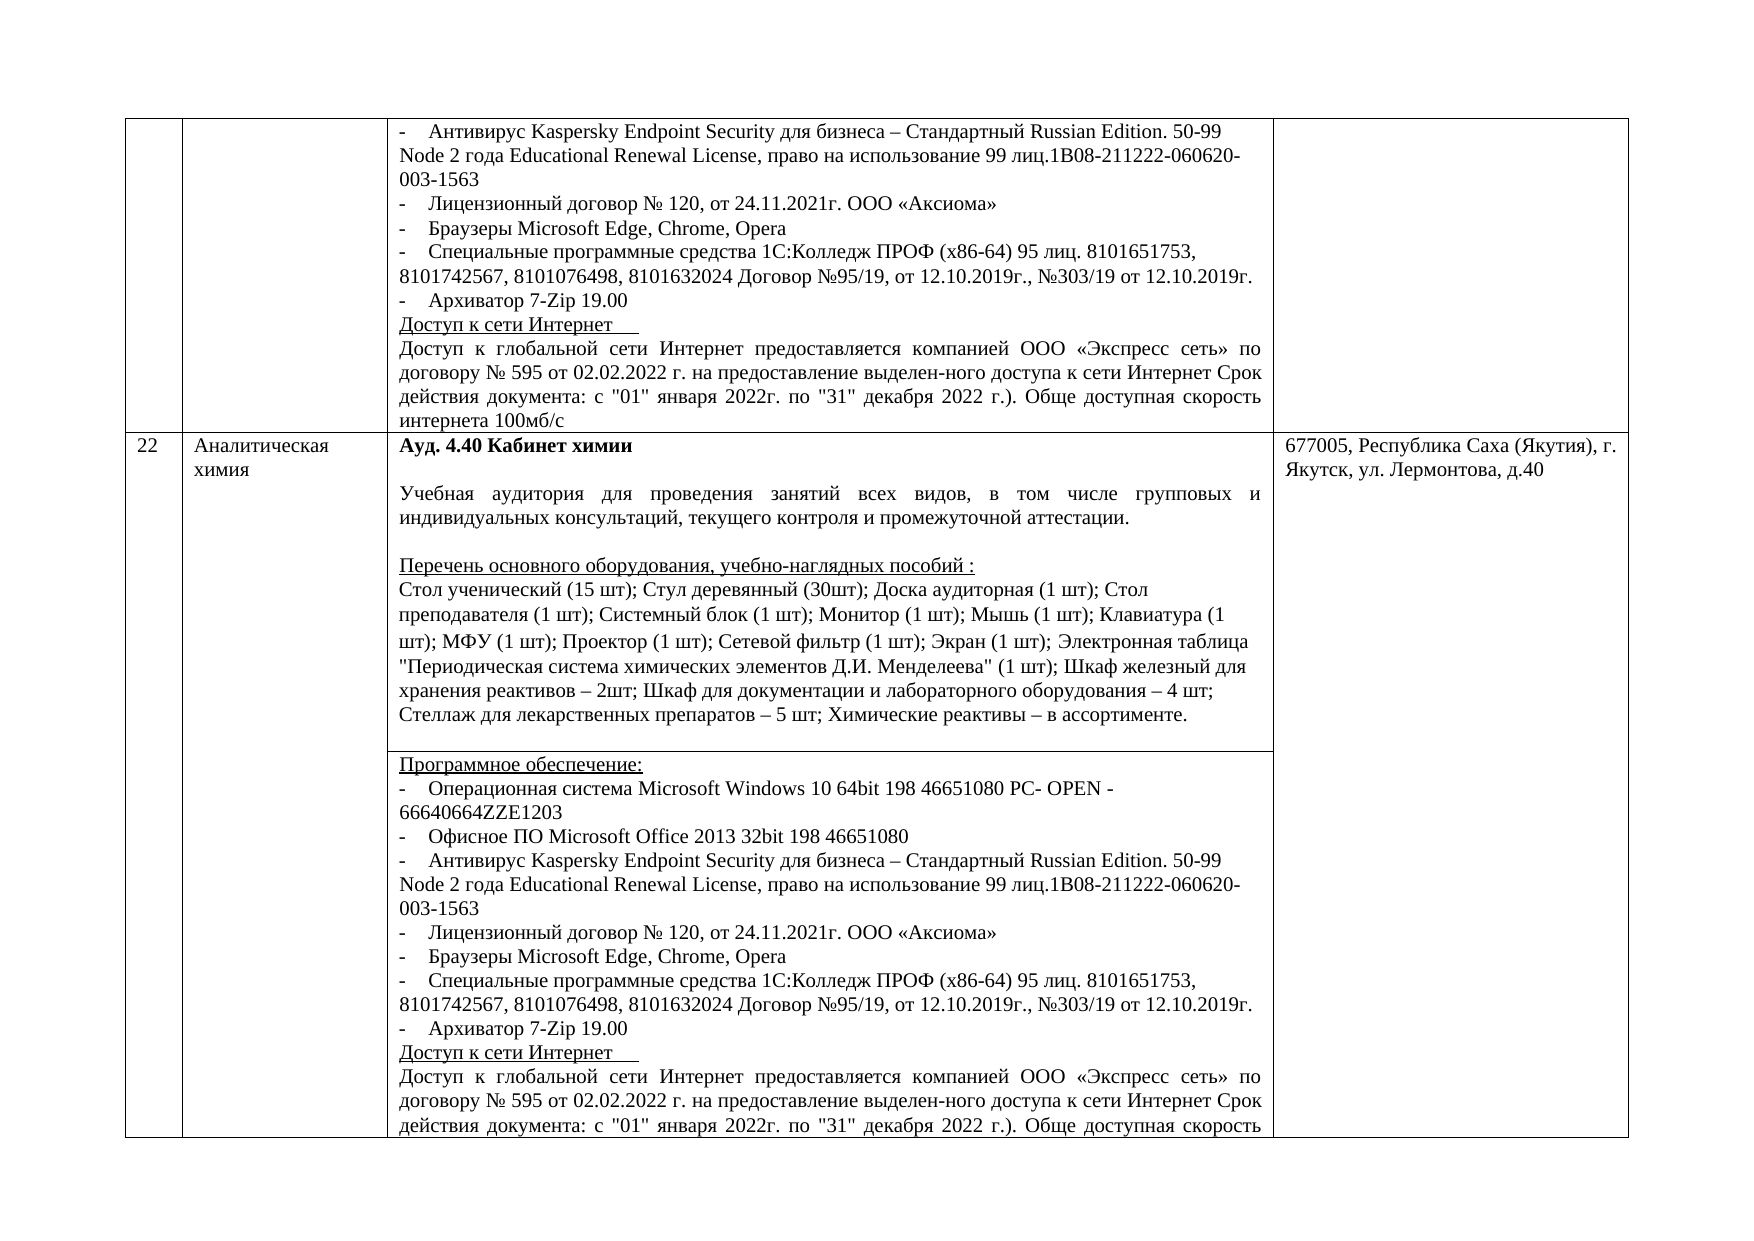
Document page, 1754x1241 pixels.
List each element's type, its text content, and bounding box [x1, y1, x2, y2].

table_cell Аналитическая химия [183, 433, 387, 1137]
table_cell Ауд. 4.40 Кабинет химии Учебная аудитория для проведения занятий всех видов, в том числе групповых и индивидуальных консультаций, текущего контроля и промежуточной аттестации. Перечень основного оборудования, учебно-наглядных пособий : Стол ученический (15 шт); Стул деревянный (30шт); Доска аудиторная (1 шт); Стол преподавателя (1 шт); Системный блок (1 шт); Монитор (1 шт); Мышь (1 шт); Клавиатура (1 шт); МФУ (1 шт); Проектор (1 шт); Сетевой фильтр (1 шт); Экран (1 шт); Электронная таблица "Периодическая система химических элементов Д.И. Менделеева" (1 шт); Шкаф железный для хранения реактивов – 2шт; Шкаф для документации и лабораторного оборудования – 4 шт; Стеллаж для лекарственных препаратов – 5 шт; Химические реактивы – в ассортименте. [388, 433, 1273, 751]
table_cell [388, 119, 1273, 432]
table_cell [388, 752, 1273, 1137]
table_cell 677005, Республика Саха (Якутия), г. Якутск, ул. Лермонтова, д.40 [1274, 433, 1628, 1137]
table_cell 22 [126, 433, 182, 1137]
